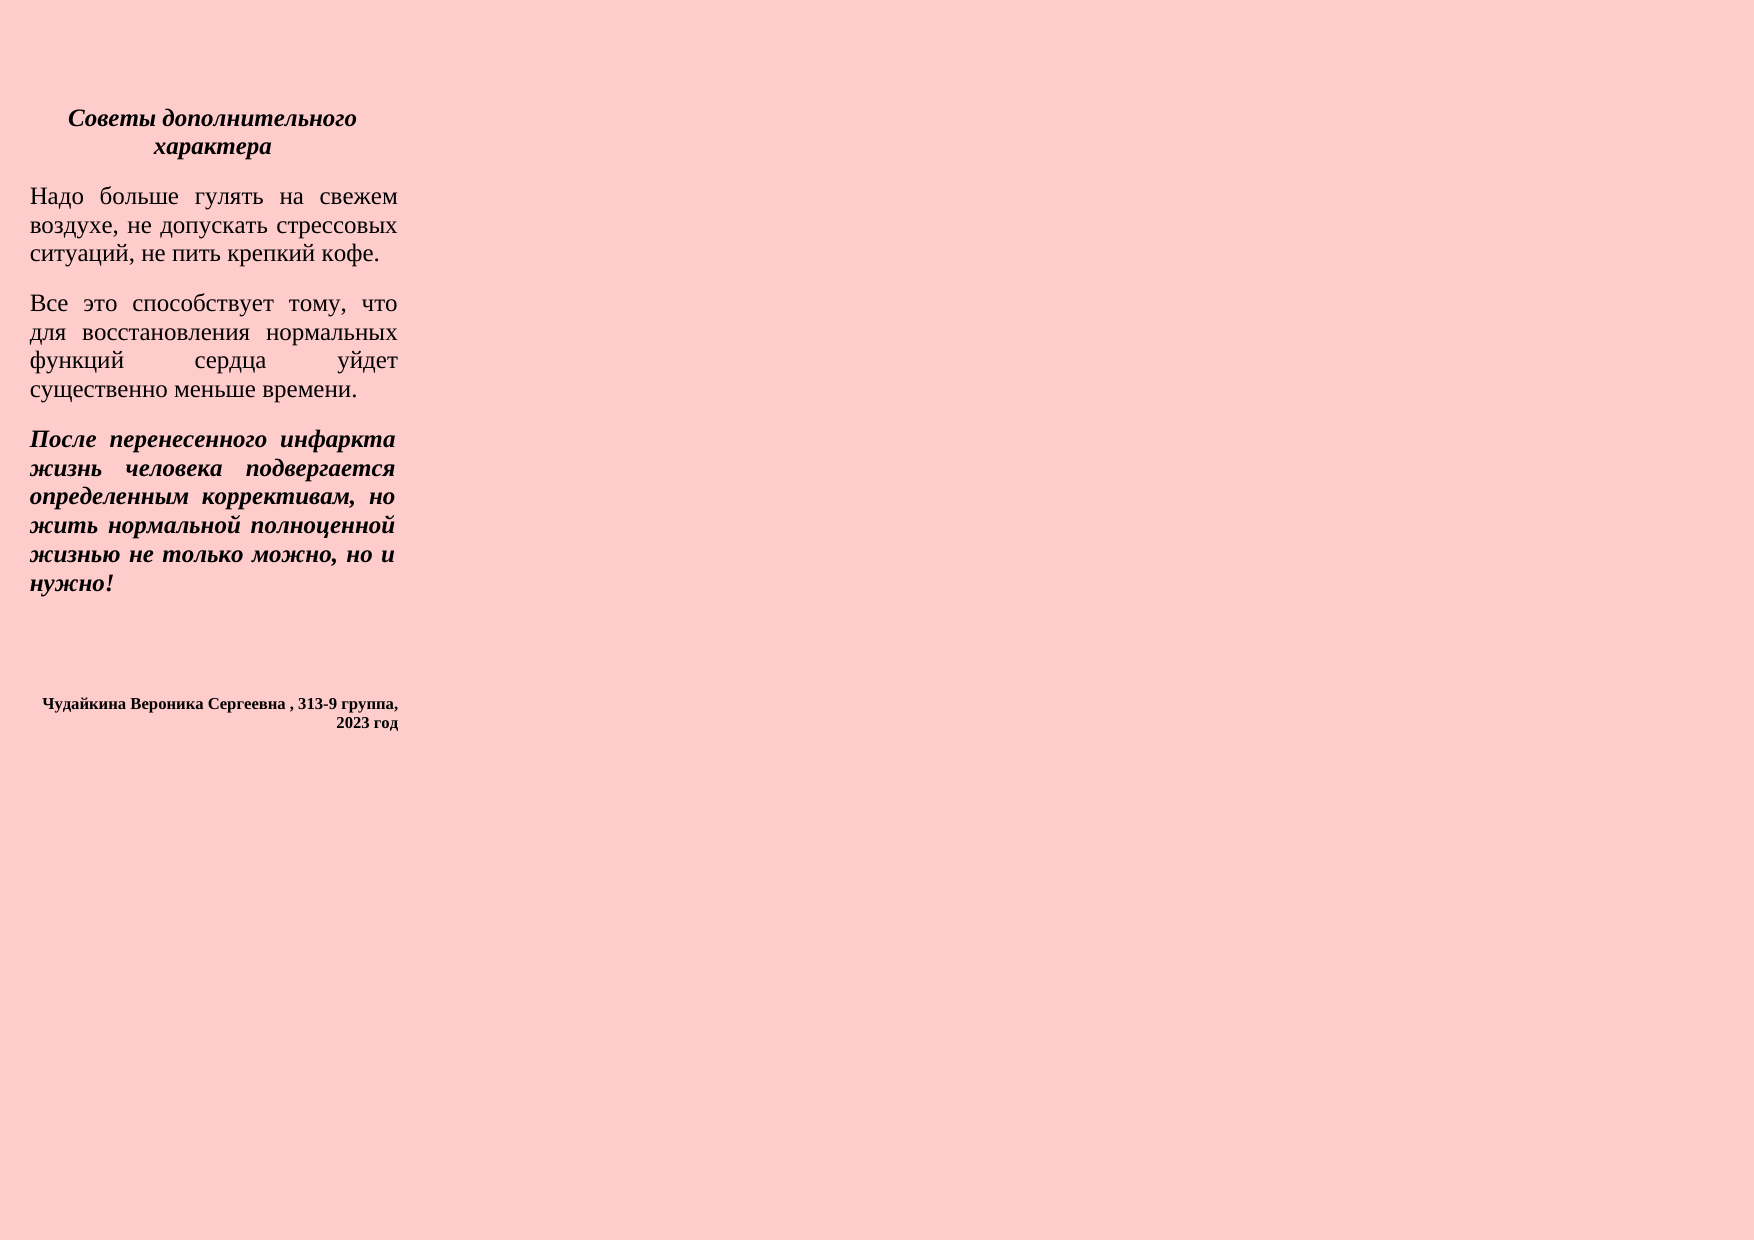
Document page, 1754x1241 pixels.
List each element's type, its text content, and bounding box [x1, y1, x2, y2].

text Надо больше гулять на свежем воздухе, не допускать стрессовых ситуаций, не пить крепкий кофе. [29, 181, 398, 267]
text Все это способствует тому, что для восстановления нормальных функций сердца уйдет существенно меньше времени. [29, 288, 398, 403]
text Советы дополнительного характера [29, 103, 398, 160]
text После перенесенного инфаркта жизнь человека подвергается определенным коррективам, но жить нормальной полноценной жизнью не только можно, но и нужно! [29, 424, 398, 596]
text Чудайкина Вероника Сергеевна , 313-9 группа, 2023 год [29, 694, 398, 732]
